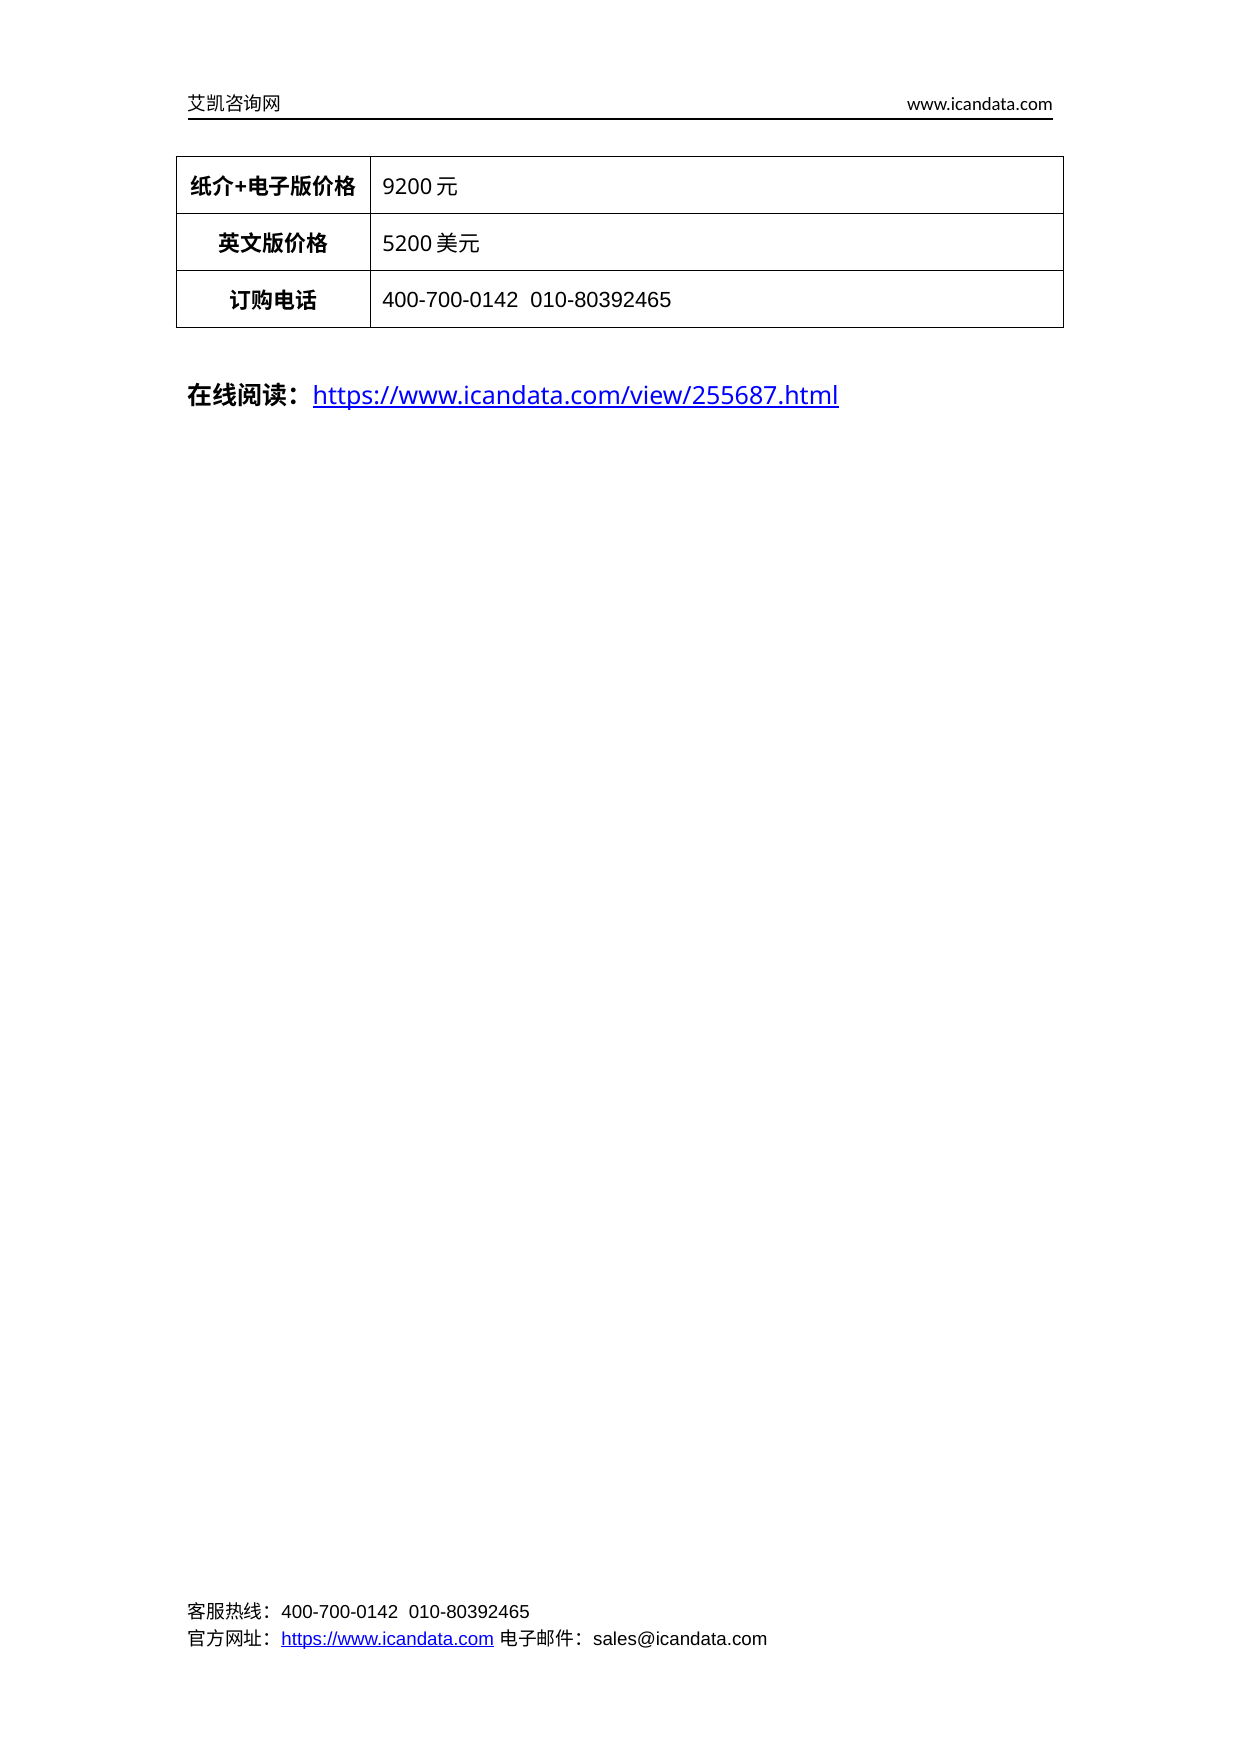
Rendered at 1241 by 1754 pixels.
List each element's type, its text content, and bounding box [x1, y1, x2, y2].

text 在线阅读：https://www.icandata.com/view/255687.html [187, 361, 1053, 426]
table_cell 9200元 [371, 157, 1063, 213]
table_cell 英文版价格 [177, 214, 370, 270]
table_cell 订购电话 [177, 271, 370, 327]
table_cell 400-700-0142 010-80392465 [371, 271, 1063, 327]
table_cell 纸介+电子版价格 [177, 157, 370, 213]
table_cell 5200美元 [371, 214, 1063, 270]
